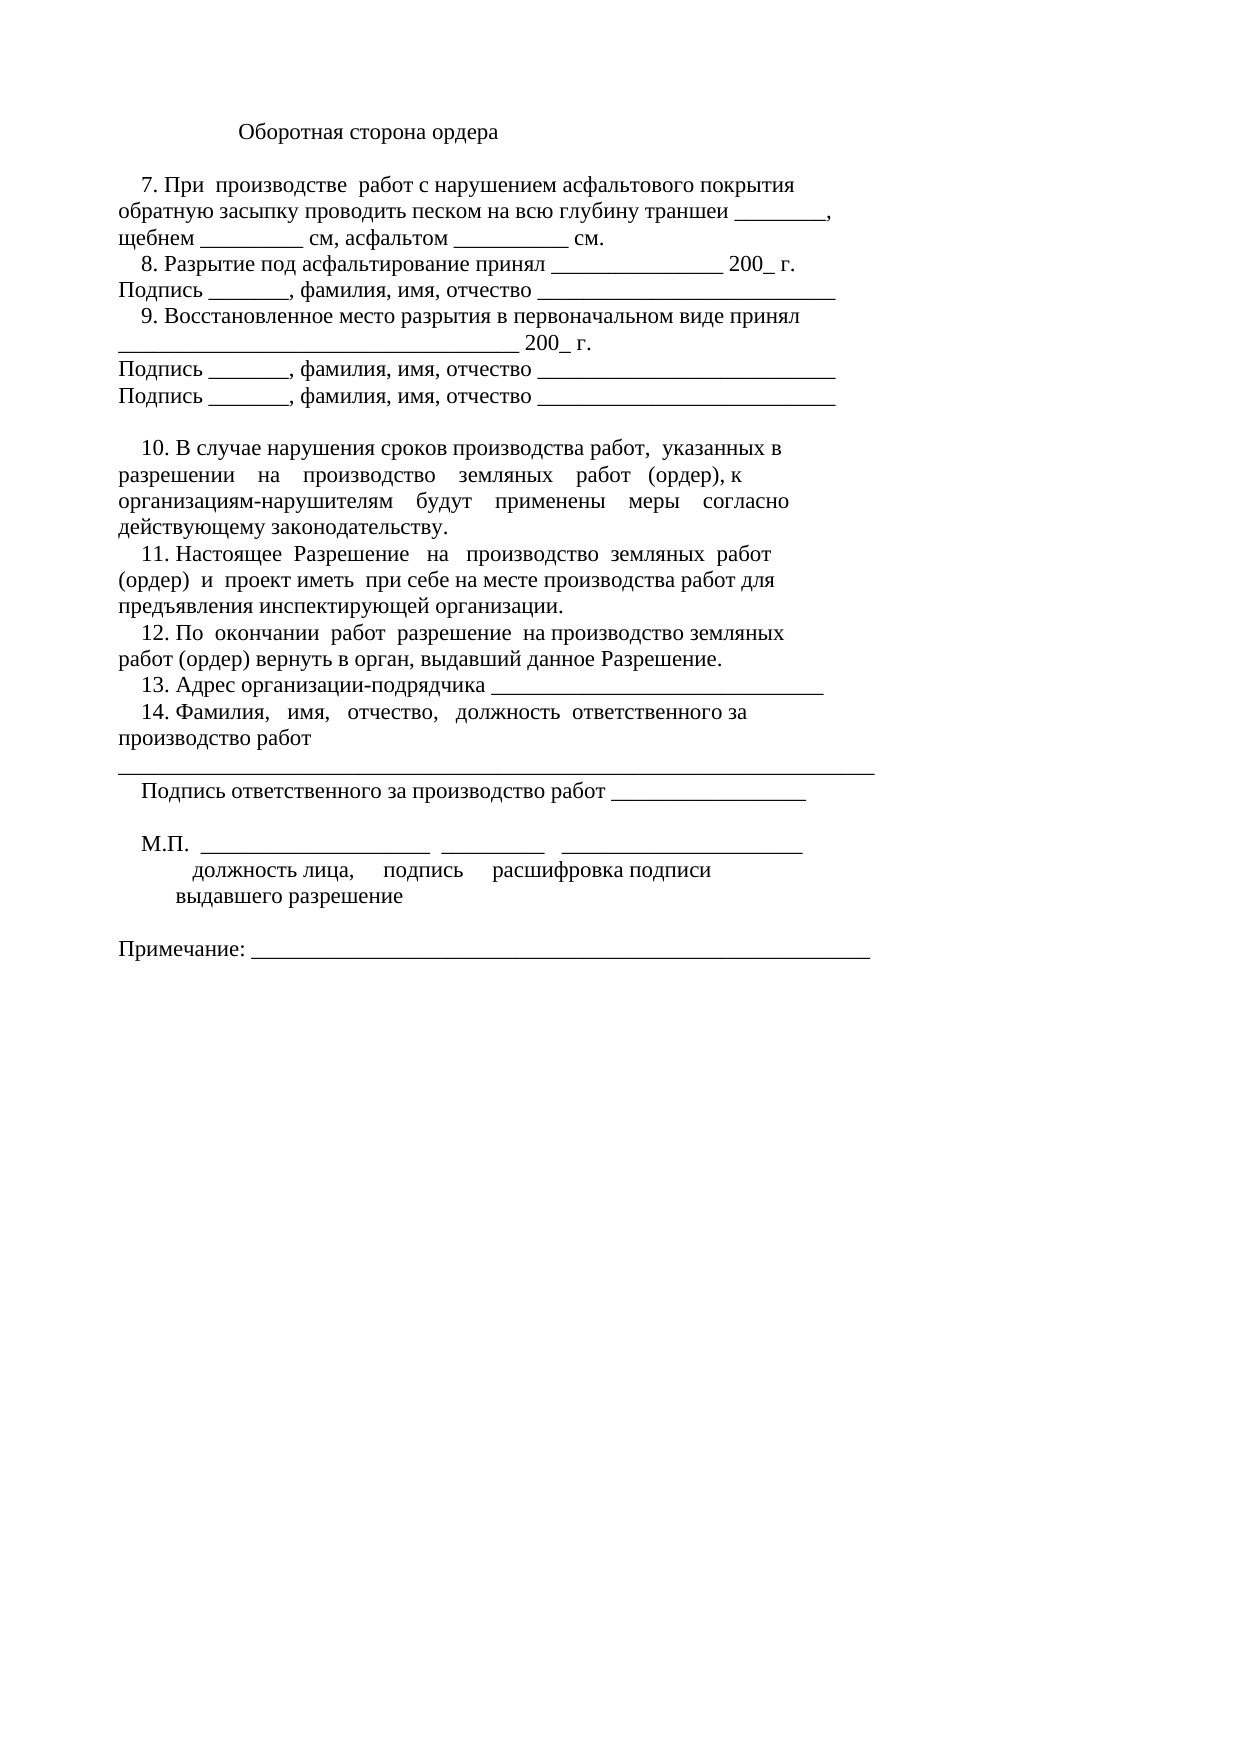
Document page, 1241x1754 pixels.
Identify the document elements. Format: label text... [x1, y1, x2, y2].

text Подпись _______, фамилия, имя, отчество __________________________ [118, 276, 1211, 303]
text 8. Разрытие под асфальтирование принял _______________ 200_ г. [118, 250, 1211, 276]
text работ (ордер) вернуть в орган, выдавший данное Разрешение. [118, 645, 1211, 672]
text Оборотная сторона ордера [118, 118, 1211, 144]
text Подпись _______, фамилия, имя, отчество __________________________ [118, 382, 1211, 408]
text (ордер) и проект иметь при себе на месте производства работ для [118, 566, 1211, 592]
text 14. Фамилия, имя, отчество, должность ответственного за [118, 698, 1211, 724]
text действующему законодательству. [118, 513, 1211, 540]
text 11. Настоящее Разрешение на производство земляных работ [118, 540, 1211, 566]
text щебнем _________ см, асфальтом __________ см. [118, 223, 1211, 250]
text Подпись _______, фамилия, имя, отчество __________________________ [118, 355, 1211, 382]
text обратную засыпку проводить песком на всю глубину траншеи ________, [118, 197, 1211, 223]
text М.П. ____________________ _________ _____________________ [118, 830, 1211, 856]
text 12. По окончании работ разрешение на производство земляных [118, 619, 1211, 645]
text 7. При производстве работ с нарушением асфальтового покрытия [118, 171, 1211, 197]
text 9. Восстановленное место разрытия в первоначальном виде принял [118, 303, 1211, 329]
text Примечание: ______________________________________________________ [118, 935, 1211, 961]
text 13. Адрес организации-подрядчика _____________________________ [118, 672, 1211, 698]
text производство работ [118, 724, 1211, 751]
text ___________________________________ 200_ г. [118, 329, 1211, 355]
text выдавшего разрешение [118, 882, 1211, 909]
text 10. В случае нарушения сроков производства работ, указанных в [118, 434, 1211, 461]
text предъявления инспектирующей организации. [118, 592, 1211, 619]
text организациям-нарушителям будут применены меры согласно [118, 487, 1211, 513]
text должность лица, подпись расшифровка подписи [118, 856, 1211, 882]
text __________________________________________________________________ [118, 751, 1211, 777]
text Подпись ответственного за производство работ _________________ [118, 777, 1211, 803]
text разрешении на производство земляных работ (ордер), к [118, 461, 1211, 487]
